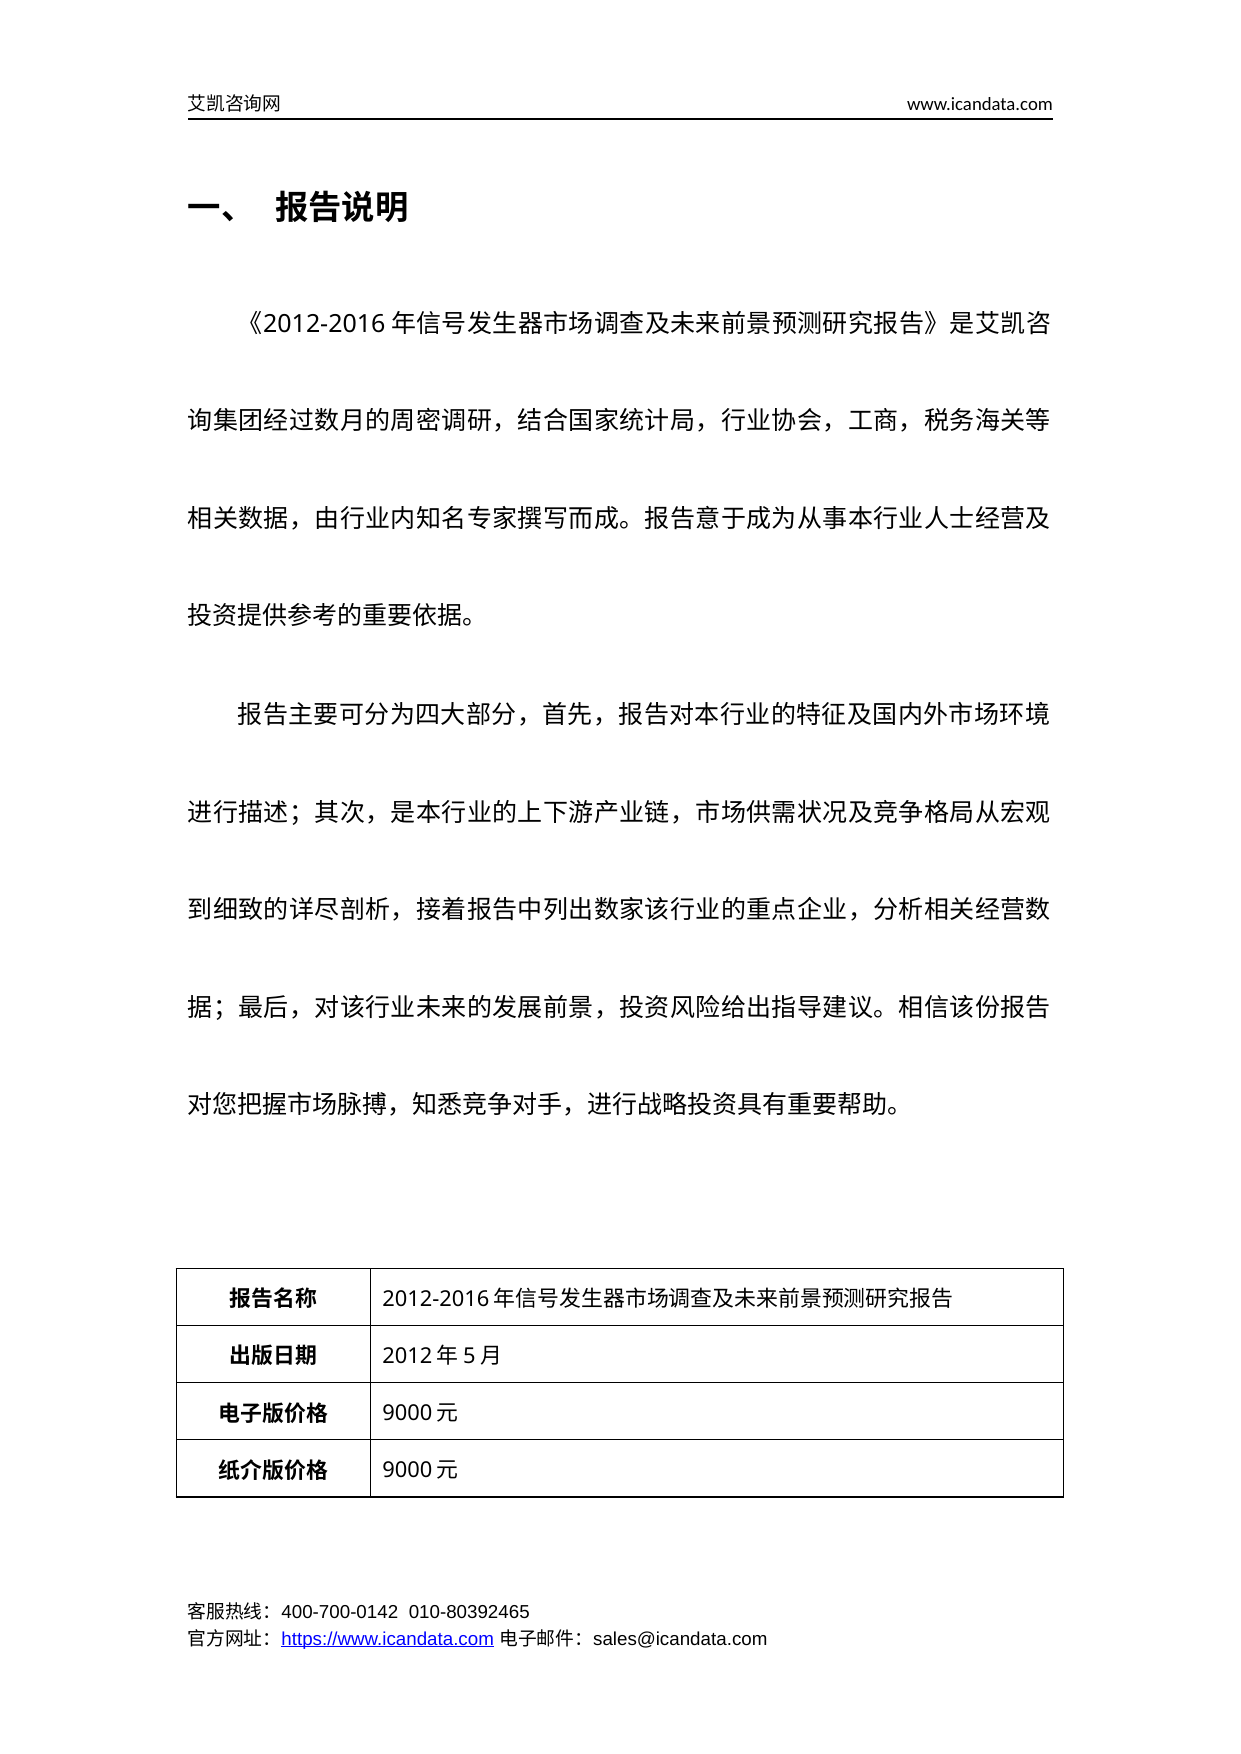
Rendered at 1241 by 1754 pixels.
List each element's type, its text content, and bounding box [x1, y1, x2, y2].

table_header 报告名称 [177, 1269, 370, 1325]
table_cell 电子版价格 [177, 1383, 370, 1439]
table_cell 9000元 [371, 1440, 1063, 1496]
subtitle 报告说明 [187, 172, 1053, 237]
table_header 2012-2016年信号发生器市场调查及未来前景预测研究报告 [371, 1269, 1063, 1325]
table_cell 2012年5月 [371, 1326, 1063, 1382]
table_cell 纸介版价格 [177, 1440, 370, 1496]
table_cell 9000元 [371, 1383, 1063, 1439]
text 《2012-2016年信号发生器市场调查及未来前景预测研究报告》是艾凯咨询集团经过数月的周密调研，结合国家统计局，行业协会，工商，税务海关等相关数据，由行业内知名专家撰写而成。报告意于成为从事本行业人士经营及投资提供参考的重要依据。 [187, 289, 1053, 646]
table_cell 出版日期 [177, 1326, 370, 1382]
text 报告主要可分为四大部分，首先，报告对本行业的特征及国内外市场环境进行描述；其次，是本行业的上下游产业链，市场供需状况及竞争格局从宏观到细致的详尽剖析，接着报告中列出数家该行业的重点企业，分析相关经营数据；最后，对该行业未来的发展前景，投资风险给出指导建议。相信该份报告对您把握市场脉搏，知悉竞争对手，进行战略投资具有重要帮助。 [187, 681, 1053, 1136]
